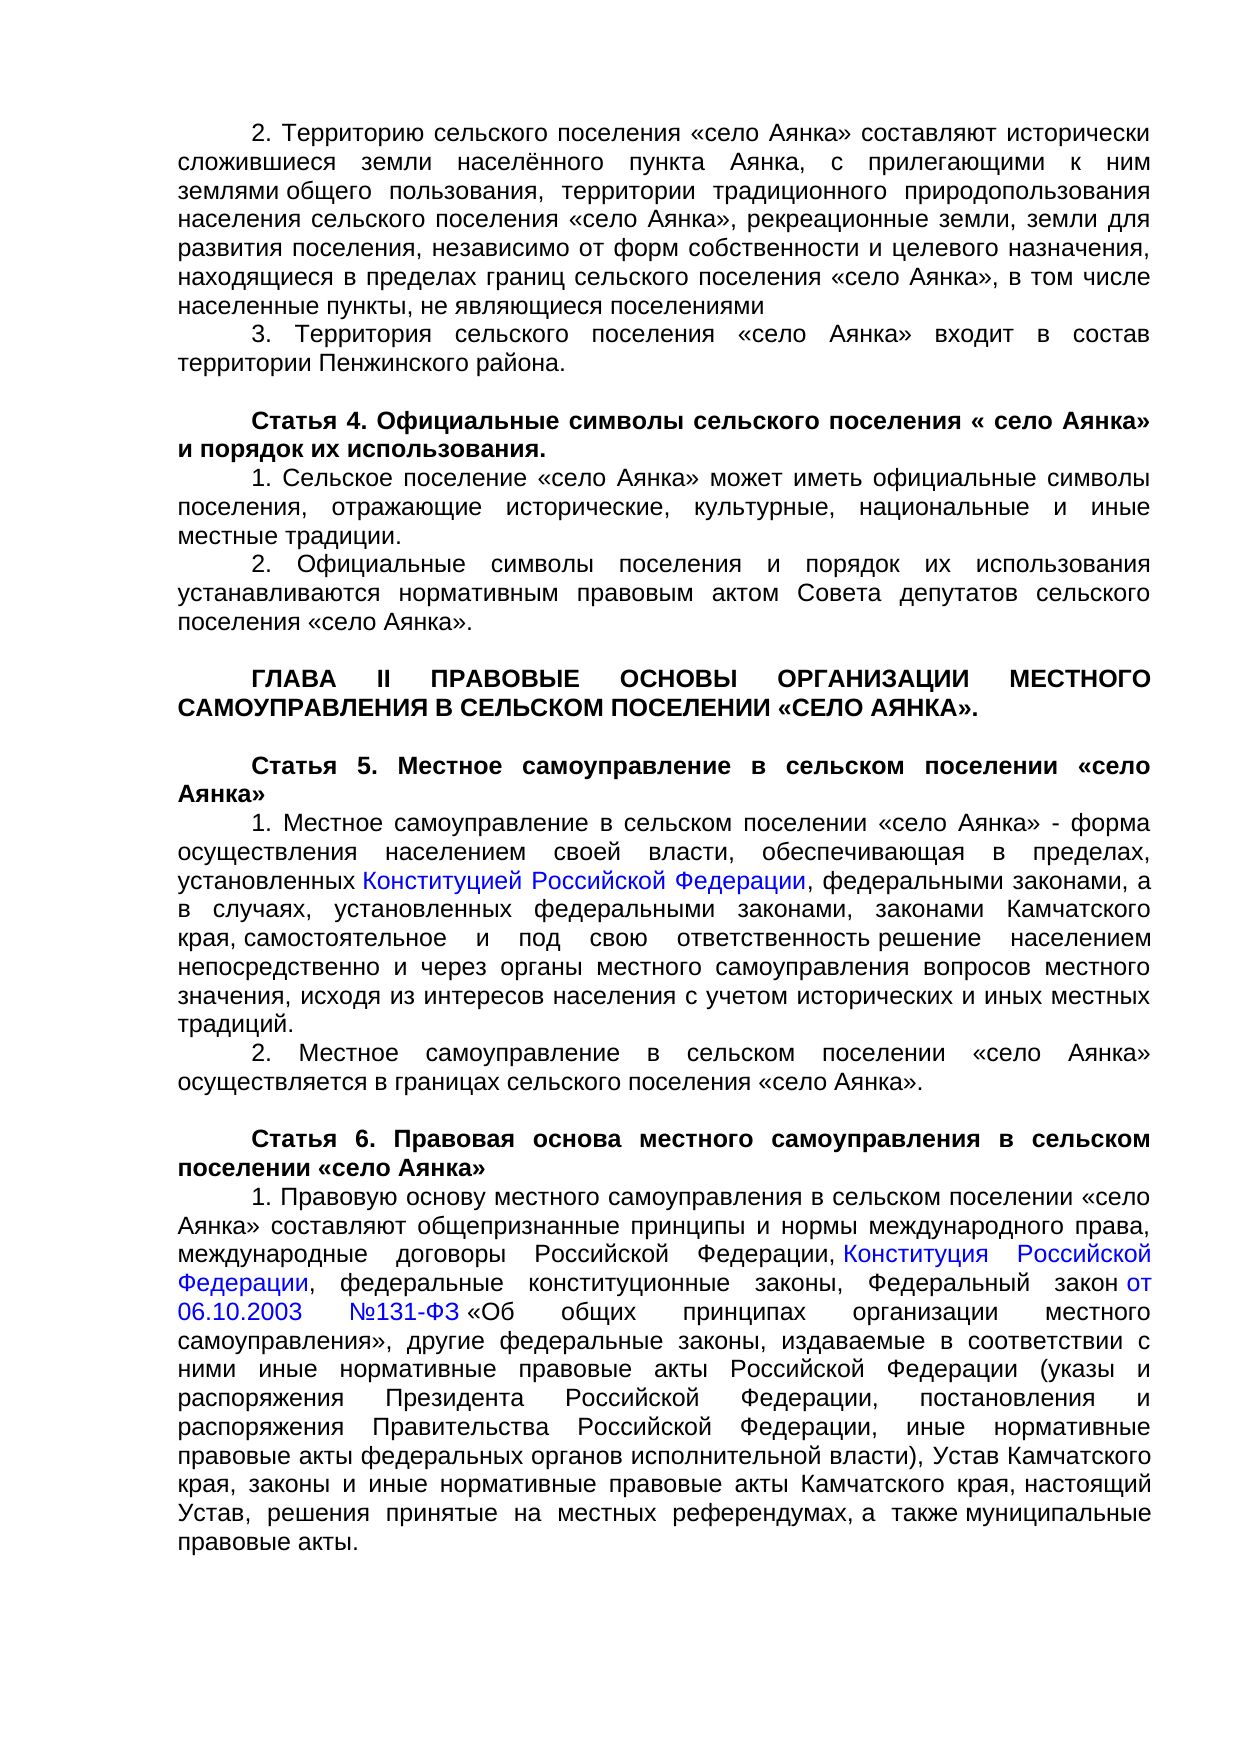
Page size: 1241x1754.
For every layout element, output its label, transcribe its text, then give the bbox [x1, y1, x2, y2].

text Статья 5. Местное самоуправление в сельском поселении «село Аянка» [177, 751, 1152, 808]
text 2. Официальные символы поселения и порядок их использования устанавливаются нормативным правовым актом Совета депутатов сельского поселения «село Аянка». [177, 549, 1152, 636]
text 1. Местное самоуправление в сельском поселении «село Аянка» - форма осуществления населением своей власти, обеспечивающая в пределах, установленных Конституцией Российской Федерации, федеральными законами, а в случаях, установленных федеральными законами, законами Камчатского края, самостоятельное и под свою ответственность решение населением непосредственно и через органы местного самоуправления вопросов местного значения, исходя из интересов населения с учетом исторических и иных местных традиций. [177, 808, 1152, 1038]
text 3. Территория сельского поселения «село Аянка» входит в состав территории Пенжинского района. [177, 319, 1152, 377]
text Статья 4. Официальные символы сельского поселения « село Аянка» и порядок их использования. [177, 406, 1152, 463]
text 2. Территорию сельского поселения «село Аянка» составляют исторически сложившиеся земли населённого пункта Аянка, с прилегающими к ним землями общего пользования, территории традиционного природопользования населения сельского поселения «село Аянка», рекреационные земли, земли для развития поселения, независимо от форм собственности и целевого назначения, находящиеся в пределах границ сельского поселения «село Аянка», в том числе населенные пункты, не являющиеся поселениями [177, 118, 1152, 319]
text 2. Местное самоуправление в сельском поселении «село Аянка» осуществляется в границах сельского поселения «село Аянка». [177, 1038, 1152, 1096]
text ГЛАВА II ПРАВОВЫЕ ОСНОВЫ ОРГАНИЗАЦИИ МЕСТНОГО САМОУПРАВЛЕНИЯ В СЕЛЬСКОМ ПОСЕЛЕНИИ «СЕЛО АЯНКА». [177, 664, 1152, 722]
text 1. Правовую основу местного самоуправления в сельском поселении «село Аянка» составляют общепризнанные принципы и нормы международного права, международные договоры Российской Федерации, Конституция Российской Федерации, федеральные конституционные законы, Федеральный закон от 06.10.2003 №131-ФЗ «Об общих принципах организации местного самоуправления», другие федеральные законы, издаваемые в соответствии с ними иные нормативные правовые акты Российской Федерации (указы и распоряжения Президента Российской Федерации, постановления и распоряжения Правительства Российской Федерации, иные нормативные правовые акты федеральных органов исполнительной власти), Устав Камчатского края, законы и иные нормативные правовые акты Камчатского края, настоящий Устав, решения принятые на местных референдумах, а также муниципальные правовые акты. [177, 1182, 1152, 1556]
text Статья 6. Правовая основа местного самоуправления в сельском поселении «село Аянка» [177, 1124, 1152, 1182]
text 1. Сельское поселение «село Аянка» может иметь официальные символы поселения, отражающие исторические, культурные, национальные и иные местные традиции. [177, 463, 1152, 549]
